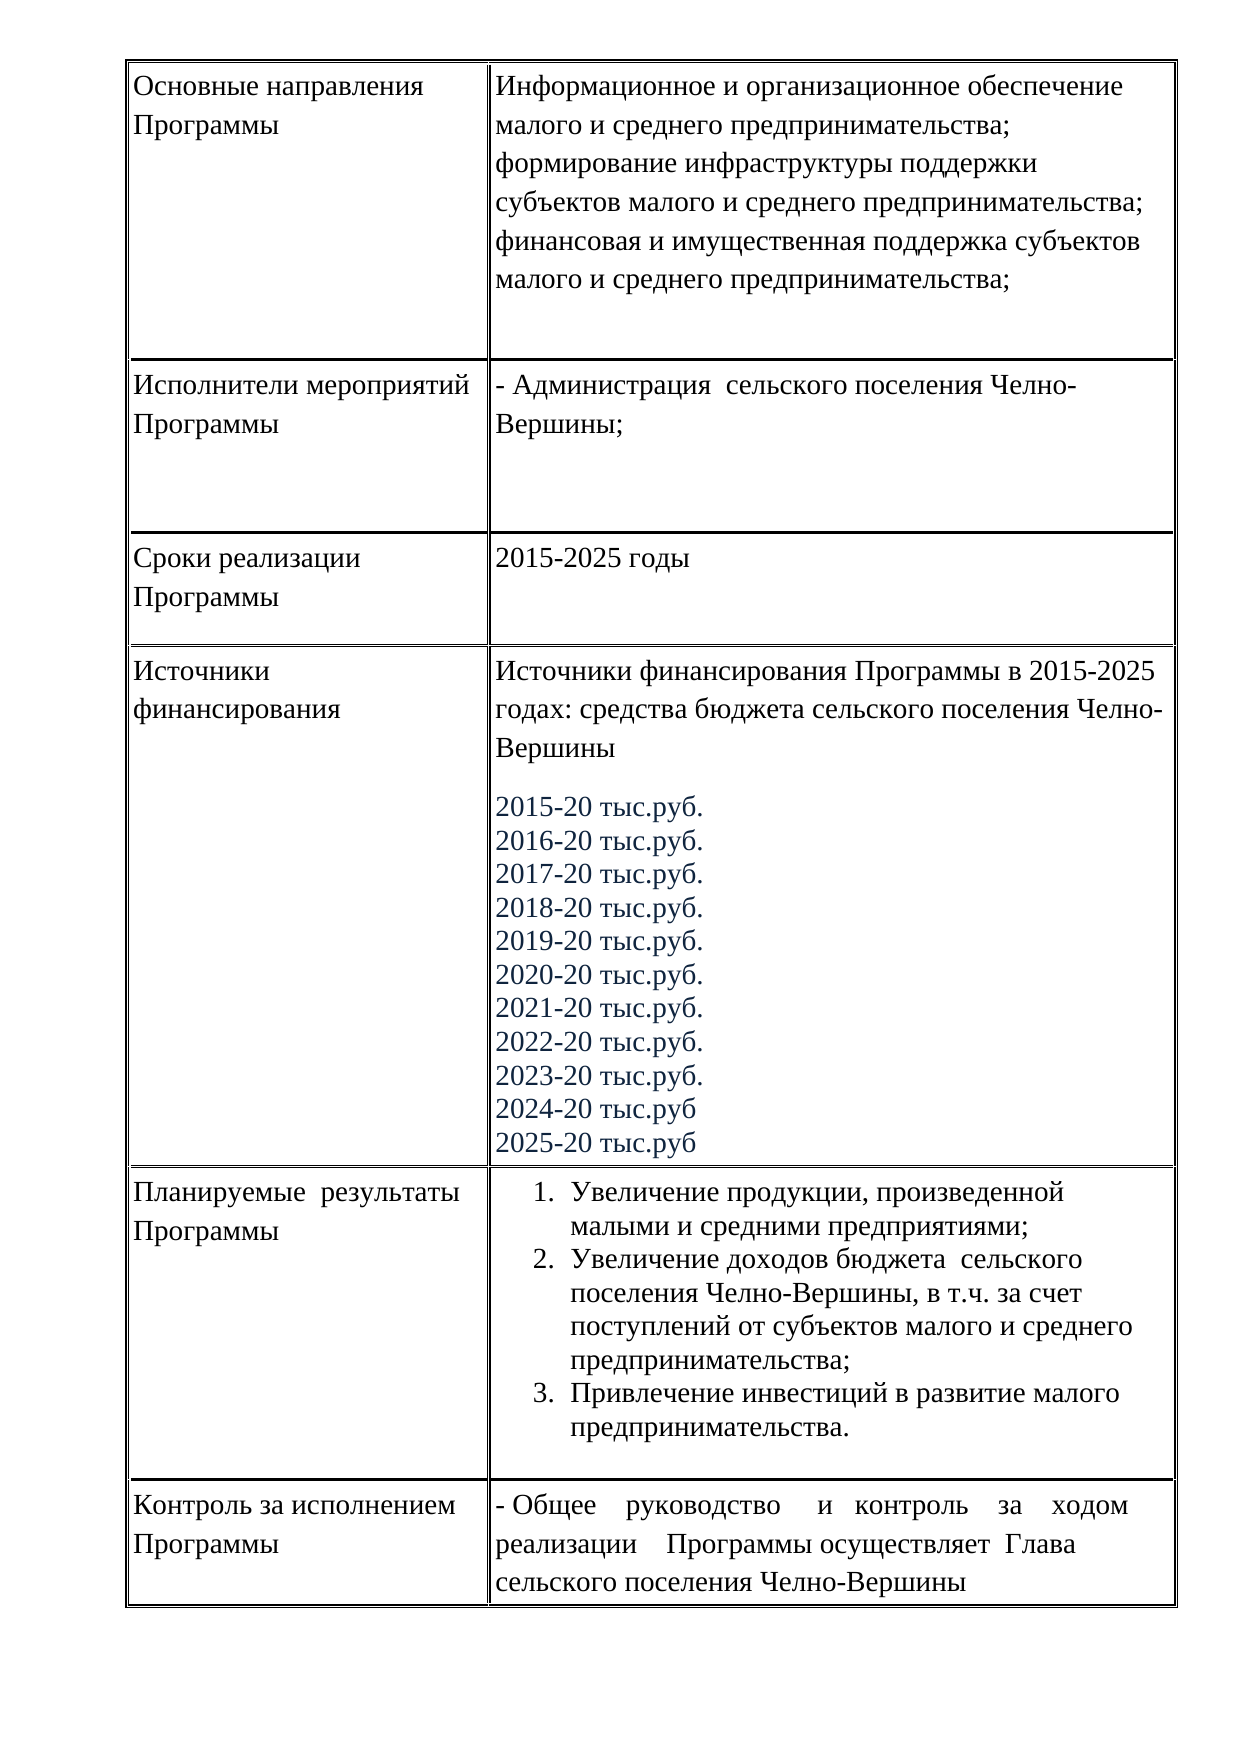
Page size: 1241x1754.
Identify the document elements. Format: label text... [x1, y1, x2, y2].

table_cell Увеличение продукции, произведенной малыми и средними предприятиями; Увеличение доходов бюджета сельского поселения Челно-Вершины, в т.ч. за счет поступлений от субъектов малого и среднего предпринимательства; Привлечение инвестиций в развитие малого предпринимательства. [491, 1165, 1175, 1478]
table_cell - Администрация сельского поселения Челно-Вершины; [491, 358, 1176, 531]
table_cell Основные направления Программы [129, 61, 489, 358]
table_cell Сроки реализации Программы [129, 531, 487, 643]
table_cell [127, 1478, 489, 1604]
table_cell 2015-2025 годы [491, 531, 1174, 643]
table_cell Планируемые результаты Программы [129, 1165, 487, 1478]
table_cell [489, 1478, 1176, 1604]
table_cell Источники финансирования Программы в 2015-2025 годах: средства бюджета сельского поселения Челно-Вершины 2015-20 тыс.руб. 2016-20 тыс.руб. 2017-20 тыс.руб. 2018-20 тыс.руб. 2019-20 тыс.руб. 2020-20 тыс.руб. 2021-20 тыс.руб. 2022-20 тыс.руб. 2023-20 тыс.руб. 2024-20 тыс.руб 2025-20 тыс.руб [491, 644, 1175, 1164]
table_cell Информационное и организационное обеспечение малого и среднего предпринимательства; формирование инфраструктуры поддержки субъектов малого и среднего предпринимательства; финансовая и имущественная поддержка субъектов малого и среднего предпринимательства; [489, 63, 1174, 358]
table_cell Исполнители мероприятий Программы [127, 358, 487, 531]
table_cell Источники финансирования [129, 644, 487, 1164]
